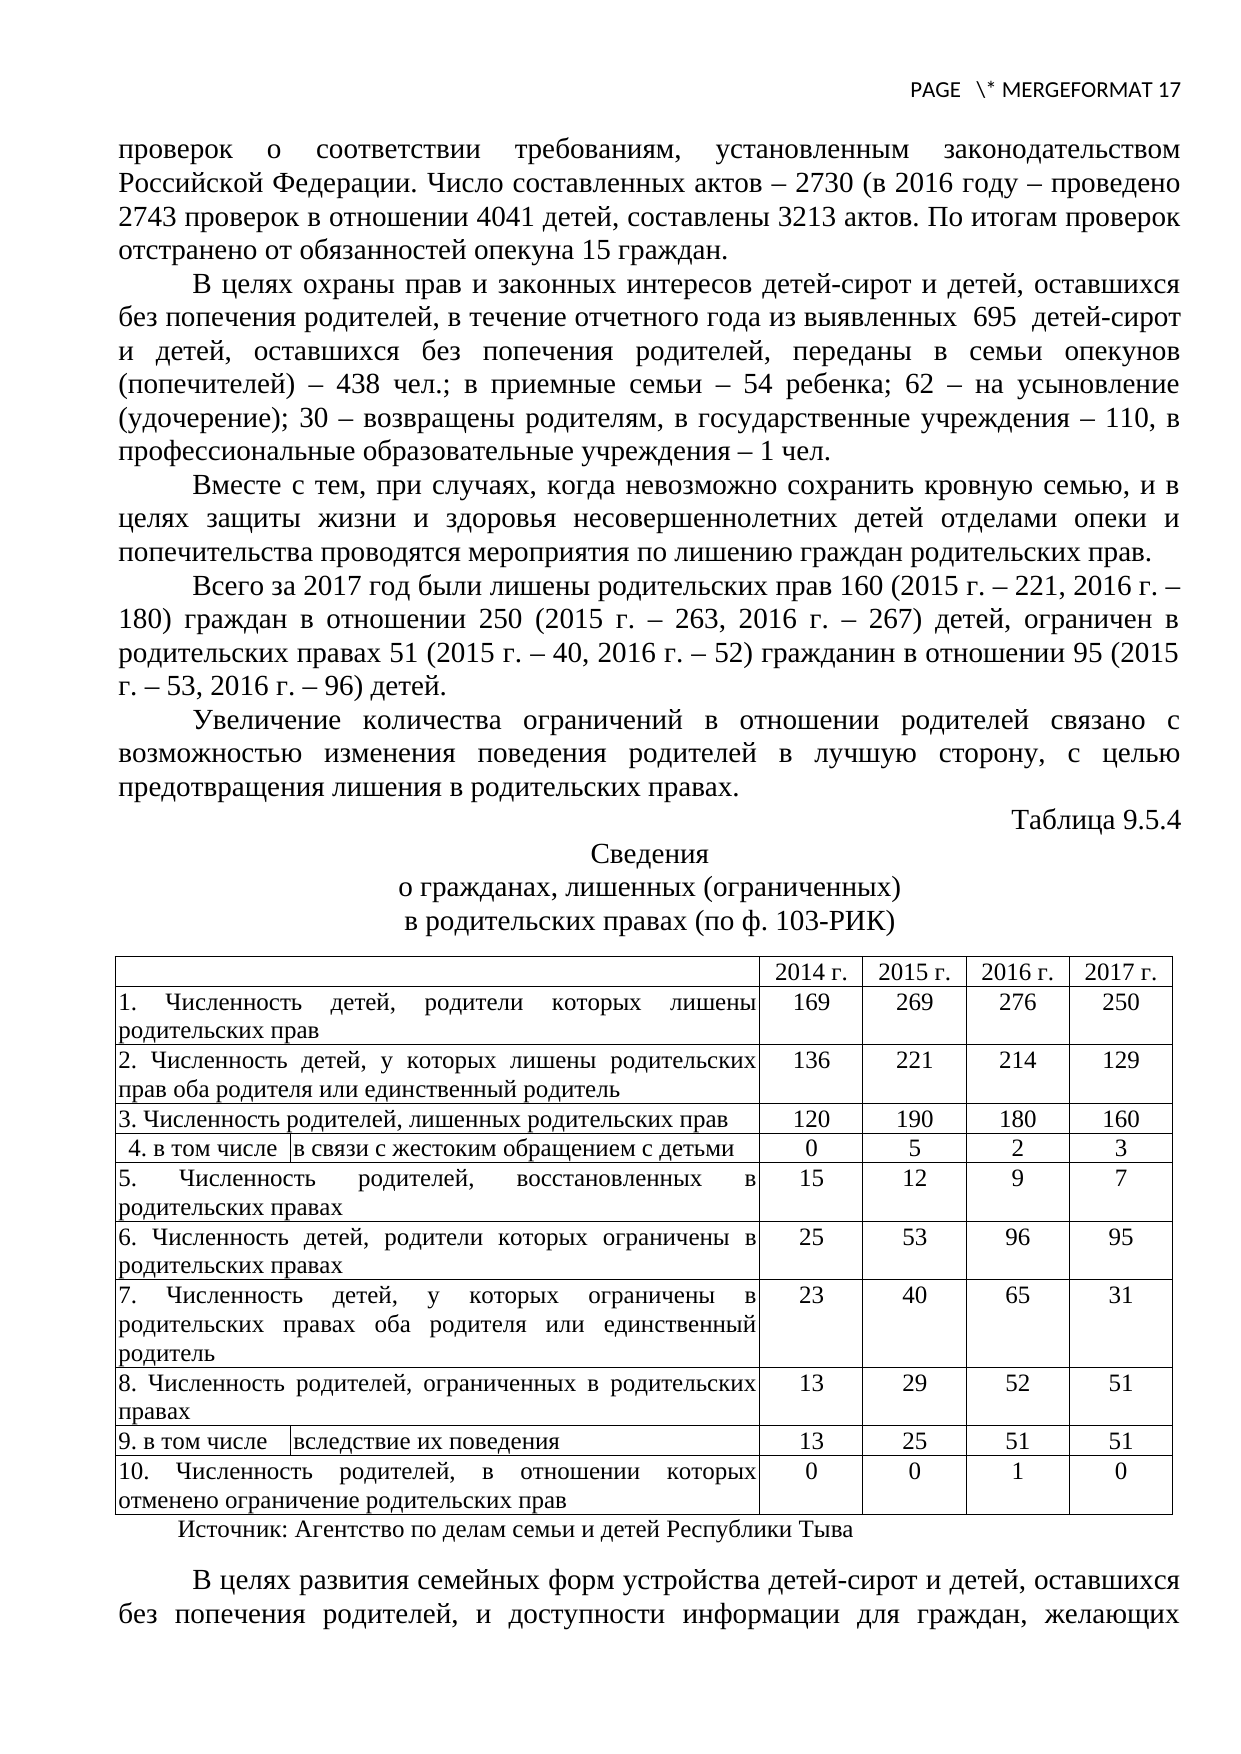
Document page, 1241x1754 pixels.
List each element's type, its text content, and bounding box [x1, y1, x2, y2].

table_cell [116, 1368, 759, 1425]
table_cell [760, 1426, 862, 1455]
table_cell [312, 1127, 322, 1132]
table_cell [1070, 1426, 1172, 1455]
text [118, 132, 1181, 266]
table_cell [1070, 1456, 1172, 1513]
text в родительских правах (по ф. 103-РИК) [118, 903, 1181, 937]
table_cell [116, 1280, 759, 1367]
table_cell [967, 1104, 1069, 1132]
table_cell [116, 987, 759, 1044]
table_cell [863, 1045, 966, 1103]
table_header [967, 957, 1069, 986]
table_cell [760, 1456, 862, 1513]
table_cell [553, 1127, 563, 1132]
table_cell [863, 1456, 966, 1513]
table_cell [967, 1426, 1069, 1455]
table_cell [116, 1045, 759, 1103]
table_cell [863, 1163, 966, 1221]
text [118, 1562, 1181, 1629]
text Увеличение количества ограничений в отношении родителей связано с возможностью изменения поведения родителей в лучшую сторону, с целью предотвращения лишения в родительских правах. [118, 702, 1181, 802]
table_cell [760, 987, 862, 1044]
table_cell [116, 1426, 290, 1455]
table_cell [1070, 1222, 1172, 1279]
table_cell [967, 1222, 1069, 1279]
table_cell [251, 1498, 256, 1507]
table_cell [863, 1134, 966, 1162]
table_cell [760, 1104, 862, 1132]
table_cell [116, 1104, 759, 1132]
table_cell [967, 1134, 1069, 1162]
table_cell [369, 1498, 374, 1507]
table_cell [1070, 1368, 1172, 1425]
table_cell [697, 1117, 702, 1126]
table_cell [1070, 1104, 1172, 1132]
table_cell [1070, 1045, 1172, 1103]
text Сведения [118, 836, 1181, 869]
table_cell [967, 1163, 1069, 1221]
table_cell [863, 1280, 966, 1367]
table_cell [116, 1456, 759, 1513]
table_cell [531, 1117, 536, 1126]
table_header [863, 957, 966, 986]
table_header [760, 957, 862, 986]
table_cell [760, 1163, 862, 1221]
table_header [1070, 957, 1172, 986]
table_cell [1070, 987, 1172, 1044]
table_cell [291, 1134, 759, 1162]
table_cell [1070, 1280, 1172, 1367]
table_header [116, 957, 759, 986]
text о гражданах, лишенных (ограниченных) [118, 869, 1181, 903]
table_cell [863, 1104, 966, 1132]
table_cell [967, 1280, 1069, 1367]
text Источник: Агентство по делам семьи и детей Республики Тыва [118, 1514, 1211, 1543]
text Всего за 2017 год были лишены родительских прав 160 (2015 г. – 221, 2016 г. –180) граждан в отношении 250 (2015 г. – 263, 2016 г. – 267) детей, ограничен в родительских правах 51 (2015 г. – 40, 2016 г. – 52) гражданин в отношении 95 (2015 г. – 53, 2016 г. – 96) детей. [118, 568, 1181, 702]
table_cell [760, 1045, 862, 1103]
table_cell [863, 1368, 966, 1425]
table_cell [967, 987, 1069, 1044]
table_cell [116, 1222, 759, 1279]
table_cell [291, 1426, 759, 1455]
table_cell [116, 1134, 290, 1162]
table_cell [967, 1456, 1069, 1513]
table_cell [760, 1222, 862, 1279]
text Вместе с тем, при случаях, когда невозможно сохранить кровную семью, и в целях защиты жизни и здоровья несовершеннолетних детей отделами опеки и попечительства проводятся мероприятия по лишению граждан родительских прав. [118, 467, 1181, 568]
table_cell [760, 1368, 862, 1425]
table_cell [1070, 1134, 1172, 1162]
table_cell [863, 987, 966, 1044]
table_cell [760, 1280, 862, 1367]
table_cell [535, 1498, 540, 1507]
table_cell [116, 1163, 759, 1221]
text Таблица 9.5.4 [118, 802, 1181, 836]
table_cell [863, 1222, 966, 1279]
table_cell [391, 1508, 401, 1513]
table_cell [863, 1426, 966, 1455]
text В целях охраны прав и законных интересов детей-сирот и детей, оставшихся без попечения родителей, в течение отчетного года из выявленных 695 детей-сирот и детей, оставшихся без попечения родителей, переданы в семьи опекунов (попечителей) – 438 чел.; в приемные семьи – 54 ребенка; 62 – на усыновление (удочерение); 30 – возвращены родителям, в государственные учреждения – 110, в профессиональные образовательные учреждения – 1 чел. [118, 266, 1181, 467]
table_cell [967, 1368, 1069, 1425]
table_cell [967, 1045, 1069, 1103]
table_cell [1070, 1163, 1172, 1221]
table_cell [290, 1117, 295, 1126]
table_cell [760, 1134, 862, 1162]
